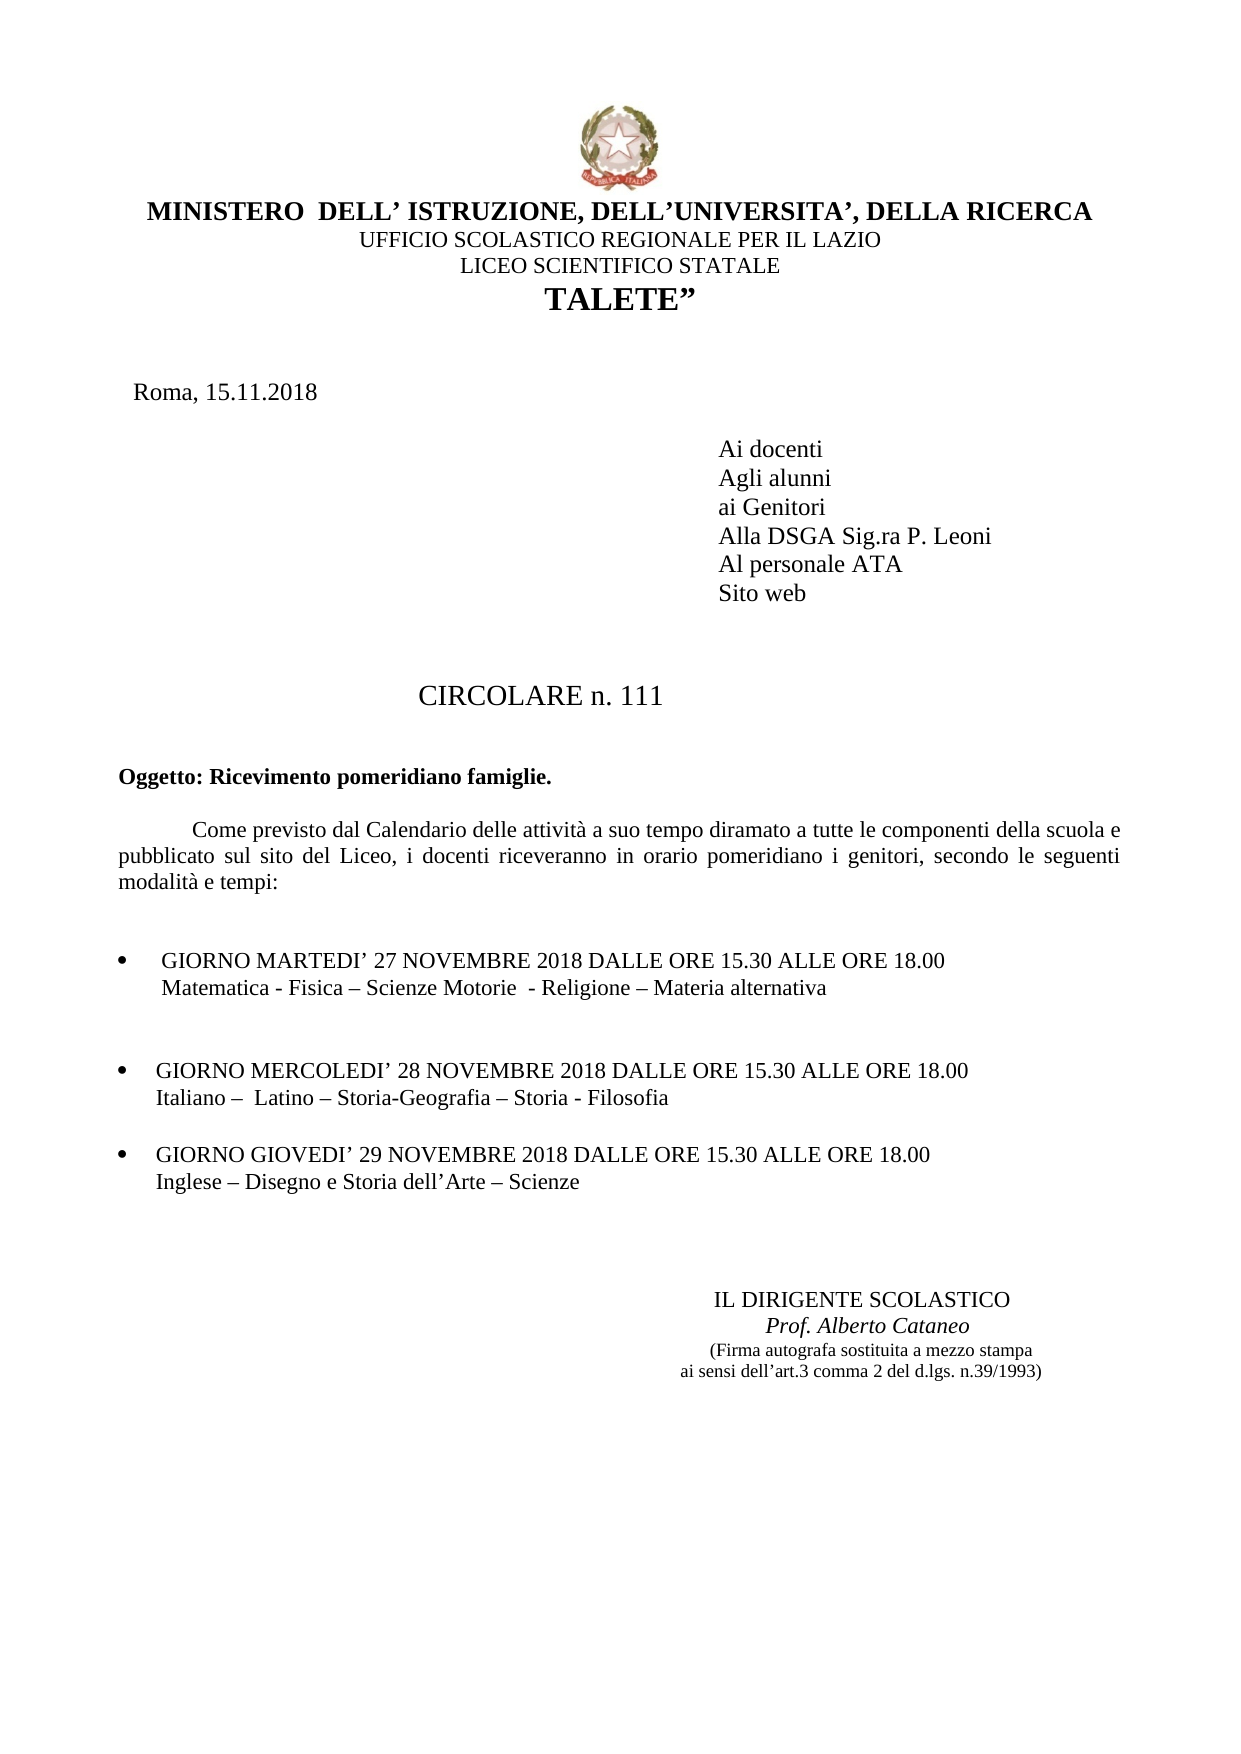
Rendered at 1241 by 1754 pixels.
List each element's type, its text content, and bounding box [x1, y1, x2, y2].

text IL DIRIGENTE SCOLASTICO [567, 1286, 1122, 1312]
subtitle UFFICIO SCOLASTICO REGIONALE PER IL LAZIO [118, 226, 1122, 252]
picture [577, 101, 663, 195]
text Ai docenti [709, 434, 1122, 463]
list GIORNO GIOVEDI’ 29 NOVEMBRE 2018 DALLE ORE 15.30 ALLE ORE 18.00 [118, 1141, 1122, 1168]
text Alla DSGA Sig.ra P. Leoni [709, 521, 1122, 549]
text Inglese – Disegno e Storia dell’Arte – Scienze [156, 1168, 1122, 1194]
text TALETE” [118, 279, 1122, 317]
text Matematica - Fisica – Scienze Motorie - Religione – Materia alternativa [118, 974, 1122, 1000]
text ai sensi dell’art.3 comma 2 del d.lgs. n.39/1993) [493, 1360, 1122, 1382]
text Agli alunni [709, 463, 1122, 492]
text ai Genitori [709, 492, 1122, 521]
text CIRCOLARE n. 111 [343, 678, 1122, 712]
text Come previsto dal Calendario delle attività a suo tempo diramato a tutte le componenti della scuola e pubblicato sul sito del Liceo, i docenti riceveranno in orario pomeridiano i genitori, secondo le seguenti modalità e tempi: [118, 816, 1122, 895]
text Al personale ATA [709, 549, 1122, 578]
text Prof. Alberto Cataneo [118, 1312, 1122, 1338]
list GIORNO MARTEDI’ 27 NOVEMBRE 2018 DALLE ORE 15.30 ALLE ORE 18.00 [118, 947, 1122, 974]
text Roma, 15.11.2018 [133, 377, 1122, 406]
list GIORNO MERCOLEDI’ 28 NOVEMBRE 2018 DALLE ORE 15.30 ALLE ORE 18.00 [118, 1058, 1122, 1084]
text Oggetto: Ricevimento pomeridiano famiglie. [118, 763, 1122, 789]
text Sito web [709, 578, 1122, 607]
text Italiano – Latino – Storia-Geografia – Storia - Filosofia [156, 1084, 1122, 1110]
subtitle LICEO SCIENTIFICO STATALE [118, 252, 1122, 279]
text (Firma autografa sostituita a mezzo stampa [174, 1338, 1122, 1360]
text MINISTERO DELL’ ISTRUZIONE, DELL’UNIVERSITA’, DELLA RICERCA [118, 195, 1122, 226]
